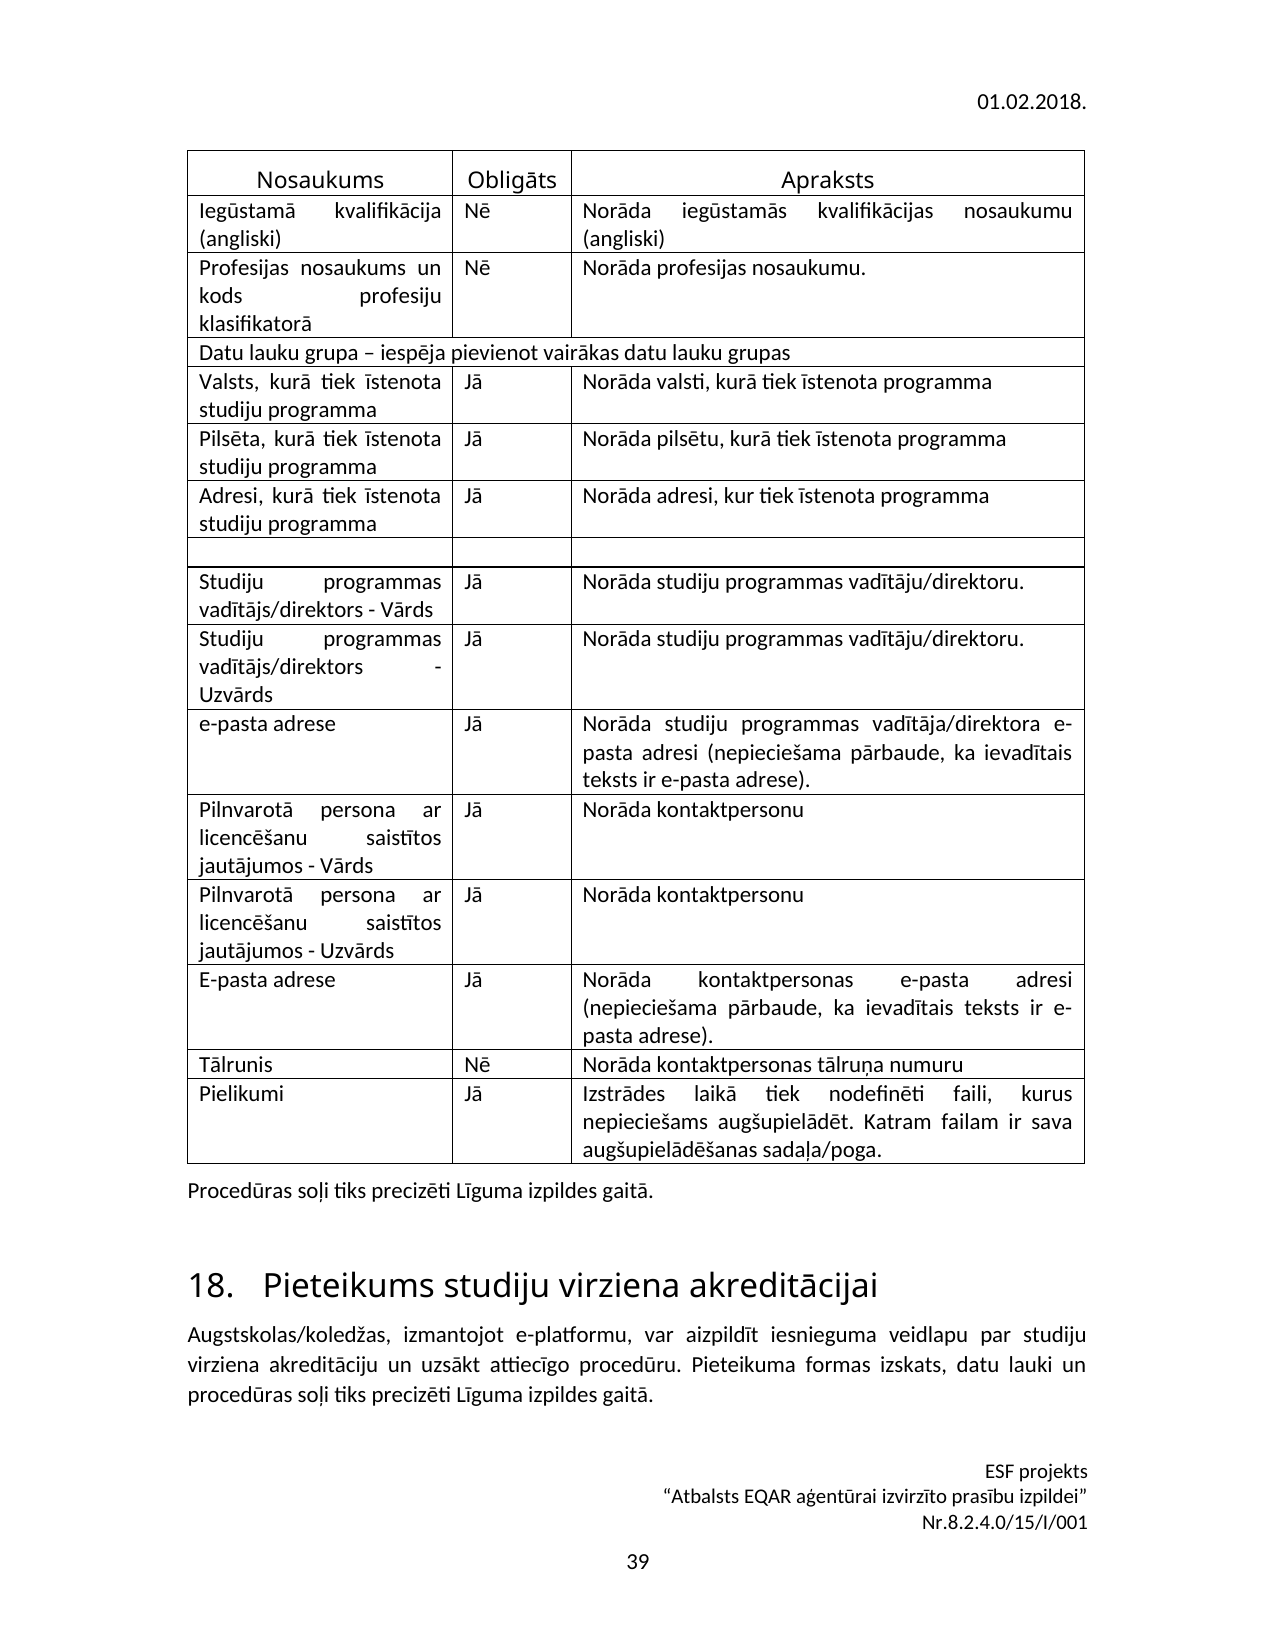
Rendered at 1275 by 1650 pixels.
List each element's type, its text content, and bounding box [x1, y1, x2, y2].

table_cell [572, 538, 1084, 566]
table_header Obligāts [453, 151, 571, 195]
table_cell [453, 538, 571, 566]
table_cell Jā [453, 625, 571, 708]
table_cell Studiju programmas vadītājs/direktors - Vārds [188, 568, 452, 623]
table_cell Iegūstamā kvalifikācija (angliski) [188, 196, 452, 252]
table_cell Jā [453, 367, 571, 423]
table_cell Pielikumi [188, 1079, 452, 1163]
table_cell Norāda profesijas nosaukumu. [572, 253, 1084, 337]
table_cell [188, 538, 452, 566]
table_cell Jā [453, 1079, 571, 1163]
table_cell Pilnvarotā persona ar licencēšanu saistītos jautājumos - Vārds [188, 795, 452, 879]
table_cell Nē [453, 1050, 571, 1078]
table_cell Norāda studiju programmas vadītāju/direktoru. [572, 625, 1084, 708]
table_header Nosaukums [188, 151, 452, 195]
table_cell Adresi, kurā tiek īstenota studiju programma [188, 481, 452, 537]
table_cell Izstrādes laikā tiek nodefinēti faili, kurus nepieciešams augšupielādēt. Katram failam ir sava augšupielādēšanas sadaļa/poga. [572, 1079, 1084, 1163]
table_cell Jā [453, 710, 571, 794]
table_cell Datu lauku grupa – iespēja pievienot vairākas datu lauku grupas [188, 338, 1084, 366]
table_cell Norāda pilsētu, kurā tiek īstenota programma [572, 424, 1084, 480]
table_cell Valsts, kurā tiek īstenota studiju programma [188, 367, 452, 423]
table_cell E-pasta adrese [188, 965, 452, 1049]
table_cell Norāda valsti, kurā tiek īstenota programma [572, 367, 1084, 423]
table_cell Norāda studiju programmas vadītāju/direktoru. [572, 568, 1084, 623]
table_cell Nē [453, 253, 571, 337]
table_cell Norāda kontaktpersonu [572, 795, 1084, 879]
table_cell Nē [453, 196, 571, 252]
table_cell Tālrunis [188, 1050, 452, 1078]
table_cell Norāda kontaktpersonas tālruņa numuru [572, 1050, 1084, 1078]
table_cell Norāda adresi, kur tiek īstenota programma [572, 481, 1084, 537]
table_cell Jā [453, 424, 571, 480]
table_cell Pilsēta, kurā tiek īstenota studiju programma [188, 424, 452, 480]
text Procedūras soļi tiks precizēti Līguma izpildes gaitā. [187, 1177, 1088, 1205]
table_cell e-pasta adrese [188, 710, 452, 794]
table_cell Pilnvarotā persona ar licencēšanu saistītos jautājumos - Uzvārds [188, 880, 452, 964]
table_cell Norāda kontaktpersonu [572, 880, 1084, 964]
table_cell Norāda studiju programmas vadītāja/direktora e-pasta adresi (nepieciešama pārbaude, ka ievadītais teksts ir e-pasta adrese). [572, 710, 1084, 794]
table_cell Profesijas nosaukums un kods profesiju klasifikatorā [188, 253, 452, 337]
subtitle Pieteikums studiju virziena akreditācijai [187, 1262, 1088, 1307]
table_cell Studiju programmas vadītājs/direktors - Uzvārds [188, 625, 452, 708]
table_cell Jā [453, 795, 571, 879]
table_cell Jā [453, 880, 571, 964]
table_cell Norāda iegūstamās kvalifikācijas nosaukumu (angliski) [572, 196, 1084, 252]
table_cell Jā [453, 965, 571, 1049]
text Augstskolas/koledžas, izmantojot e-platformu, var aizpildīt iesnieguma veidlapu par studiju virziena akreditāciju un uzsākt attiecīgo procedūru. Pieteikuma formas izskats, datu lauki un procedūras soļi tiks precizēti Līguma izpildes gaitā. [187, 1320, 1088, 1408]
table_cell Jā [453, 481, 571, 537]
table_header Apraksts [572, 151, 1084, 195]
table_cell Norāda kontaktpersonas e-pasta adresi (nepieciešama pārbaude, ka ievadītais teksts ir e-pasta adrese). [572, 965, 1084, 1049]
table_cell Jā [453, 568, 571, 623]
